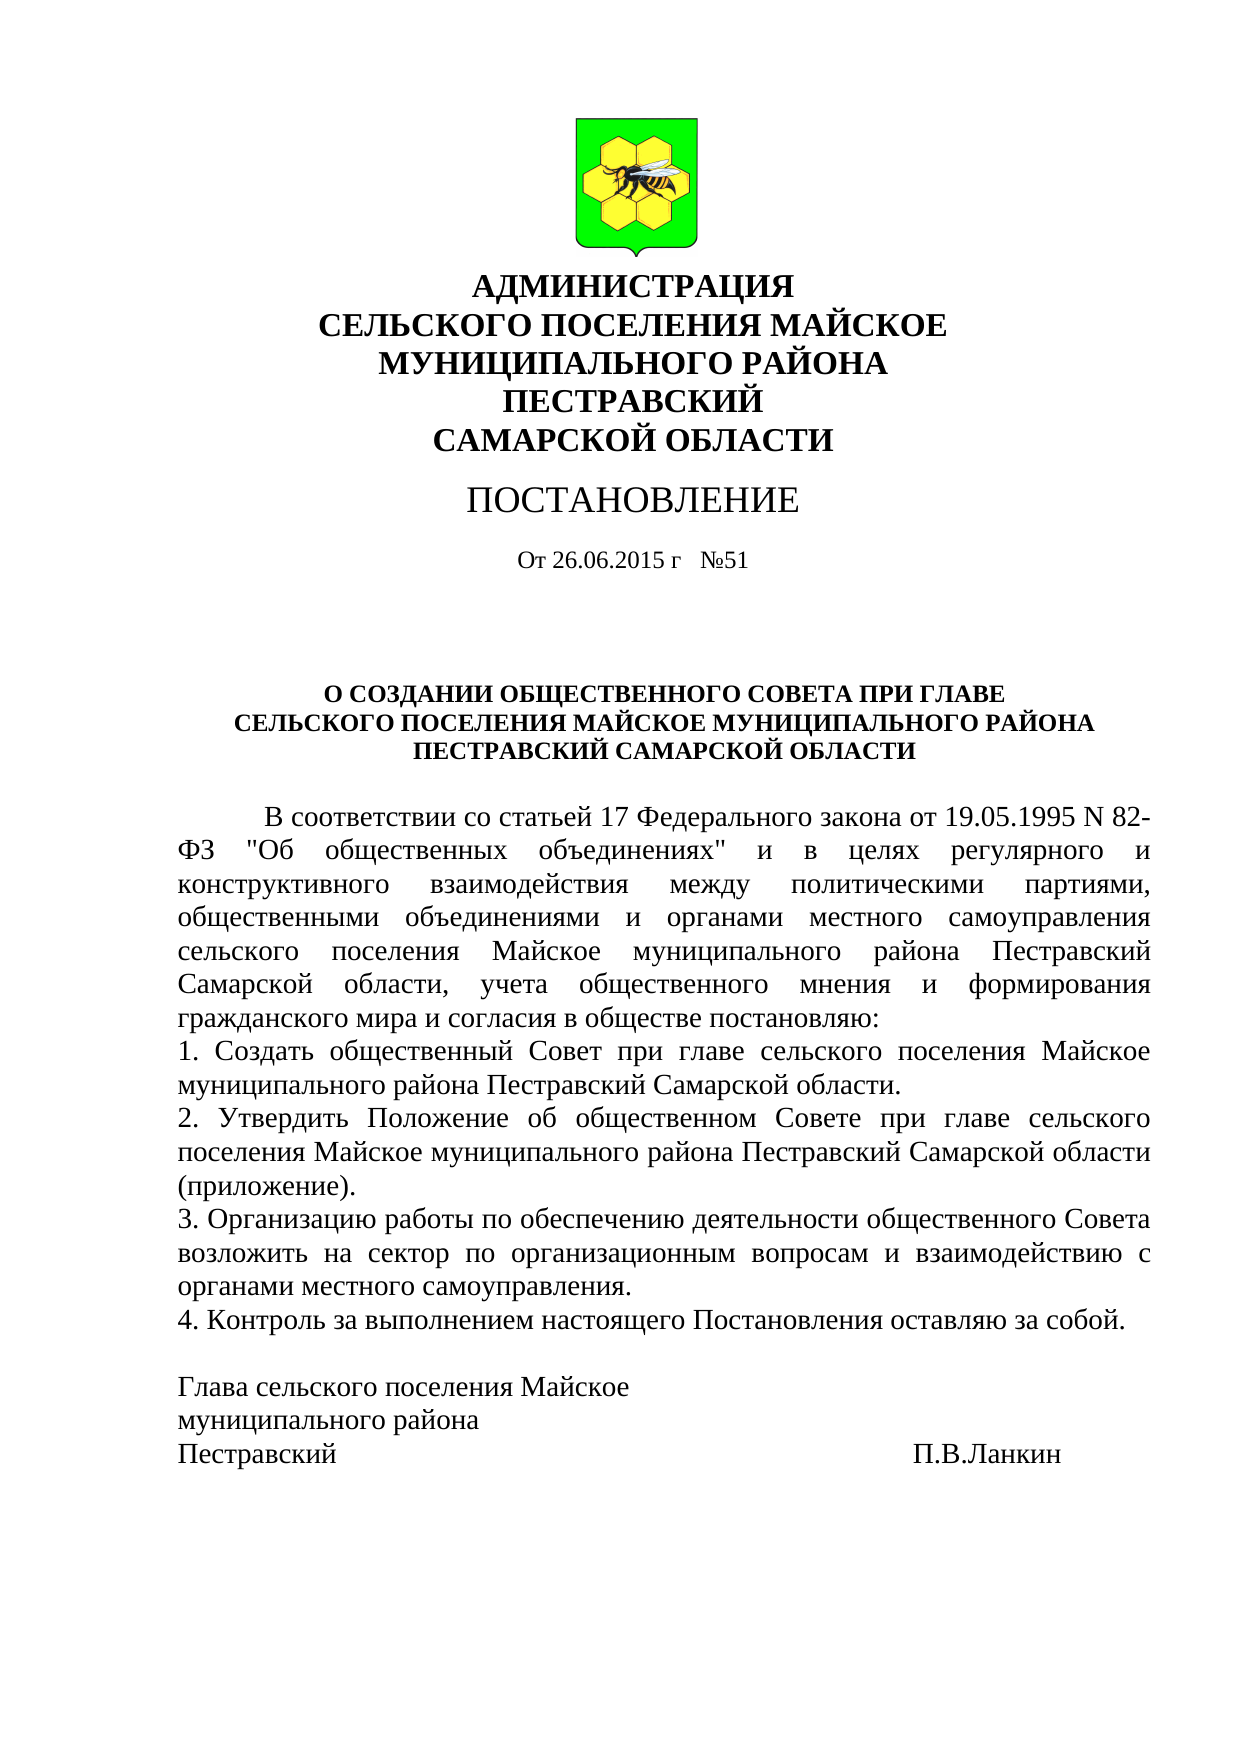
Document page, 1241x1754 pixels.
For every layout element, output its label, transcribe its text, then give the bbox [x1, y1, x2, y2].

text О СОЗДАНИИ ОБЩЕСТВЕННОГО СОВЕТА ПРИ ГЛАВЕ [177, 679, 1152, 708]
text В соответствии со статьей 17 Федерального закона от 19.05.1995 N 82-ФЗ "Об общественных объединениях" и в целях регулярного и конструктивного взаимодействия между политическими партиями, общественными объединениями и органами местного самоуправления сельского поселения Майское муниципального района Пестравский Самарской области, учета общественного мнения и формирования гражданского мира и согласия в обществе постановляю: [177, 799, 1152, 1033]
text 4. Контроль за выполнением настоящего Постановления оставляю за собой. [177, 1302, 1152, 1335]
picture [575, 118, 698, 257]
text муниципального района [177, 1402, 1152, 1436]
text Глава сельского поселения Майское [177, 1369, 1152, 1402]
text Пестравский П.В.Ланкин [177, 1436, 1152, 1469]
text 2. Утвердить Положение об общественном Совете при главе сельского поселения Майское муниципального района Пестравский Самарской области (приложение). [177, 1101, 1152, 1201]
text ПЕСТРАВСКИЙ САМАРСКОЙ ОБЛАСТИ [177, 736, 1152, 765]
table_header АДМИНИСТРАЦИЯ СЕЛЬСКОГО ПОСЕЛЕНИЯ МАЙСКОЕ МУНИЦИПАЛЬНОГО РАЙОНА ПЕСТРАВСКИЙ САМАРСКОЙ ОБЛАСТИ ПОСТАНОВЛЕНИЕ От 26.06.2015 г №51 [155, 118, 1111, 679]
text 3. Организацию работы по обеспечению деятельности общественного Совета возложить на сектор по организационным вопросам и взаимодействию с органами местного самоуправления. [177, 1201, 1152, 1302]
text 1. Создать общественный Совет при главе сельского поселения Майское муниципального района Пестравский Самарской области. [177, 1033, 1152, 1101]
text СЕЛЬСКОГО ПОСЕЛЕНИЯ МАЙСКОЕ МУНИЦИПАЛЬНОГО РАЙОНА [177, 708, 1152, 736]
